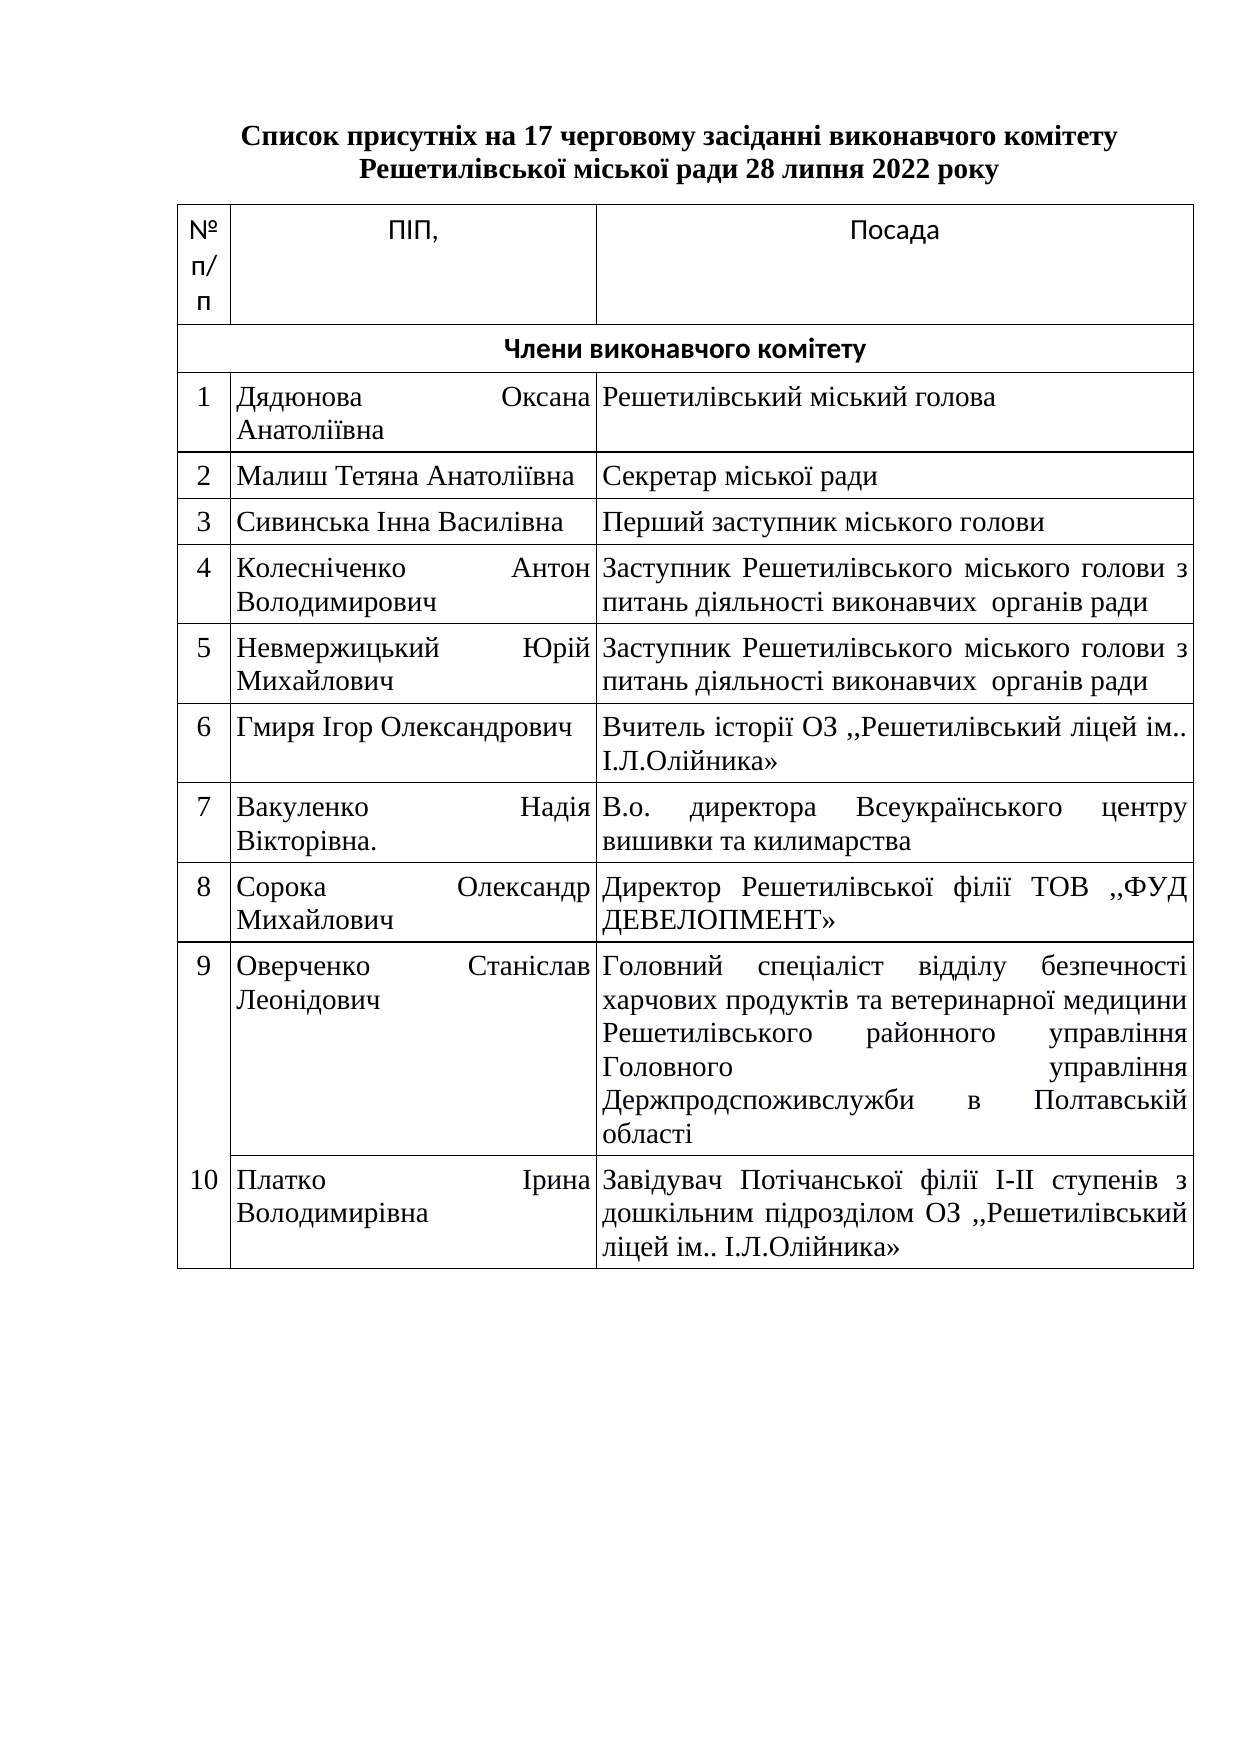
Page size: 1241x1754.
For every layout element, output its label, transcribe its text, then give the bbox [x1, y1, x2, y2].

table_cell 8 [178, 863, 230, 941]
table_cell Перший заступник міського голови [597, 499, 1193, 543]
table_cell 9 [178, 943, 230, 1155]
table_cell 7 [178, 783, 230, 862]
table_cell 2 [178, 453, 230, 497]
table_cell Дядюнова Оксана Анатоліївна [231, 373, 596, 451]
table_cell Заступник Решетилівського міського голови з питань діяльності виконавчих органів ради [597, 624, 1193, 703]
table_header Посада [597, 205, 1193, 324]
table_cell 10 [178, 1155, 230, 1268]
table_cell 3 [178, 499, 230, 543]
table_cell Сорока Олександр Михайлович [231, 863, 596, 941]
table_cell Вакуленко Надія Вікторівна. [231, 783, 596, 862]
table_cell 4 [178, 545, 230, 623]
table_cell Малиш Тетяна Анатоліївна [231, 453, 596, 497]
table_cell Секретар міської ради [597, 453, 1193, 497]
table_cell Члени виконавчого комітету [178, 325, 1193, 372]
table_cell Решетилівський міський голова [597, 373, 1193, 451]
table_cell Головний спеціаліст відділу безпечності харчових продуктів та ветеринарної медицини Решетилівського районного управління Головного управління Держпродспоживслужби в Полтавській області [597, 943, 1193, 1155]
table_header № п/п [178, 205, 230, 324]
table_cell Заступник Решетилівського міського голови з питань діяльності виконавчих органів ради [597, 545, 1193, 623]
table_cell В.о. директора Всеукраїнського центру вишивки та килимарства [597, 783, 1193, 862]
table_cell 5 [178, 624, 230, 703]
table_cell Колесніченко Антон Володимирович [231, 545, 596, 623]
table_cell Вчитель історії ОЗ ,,Решетилівський ліцей ім.. І.Л.Олійника» [597, 704, 1193, 782]
table_cell Директор Решетилівської філії ТОВ ,,ФУД ДЕВЕЛОПМЕНТ» [597, 863, 1193, 941]
table_cell Оверченко Станіслав Леонідович [231, 943, 596, 1155]
table_cell Гмиря Ігор Олександрович [231, 704, 596, 782]
table_cell Завідувач Потічанської філії І-ІІ ступенів з дошкільним підрозділом ОЗ ,,Решетилівський ліцей ім.. І.Л.Олійника» [597, 1156, 1193, 1268]
table_cell Невмержицький Юрій Михайлович [231, 624, 596, 703]
table_header ПІП, [231, 205, 596, 324]
text Список присутніх на 17 черговому засіданні виконавчого комітету Решетилівської міської ради 28 липня 2022 року [177, 118, 1181, 185]
table_cell Сивинська Інна Василівна [231, 499, 596, 543]
table_cell 6 [178, 704, 230, 782]
table_cell Платко Ірина Володимирівна [231, 1156, 596, 1268]
table_cell 1 [178, 373, 230, 451]
